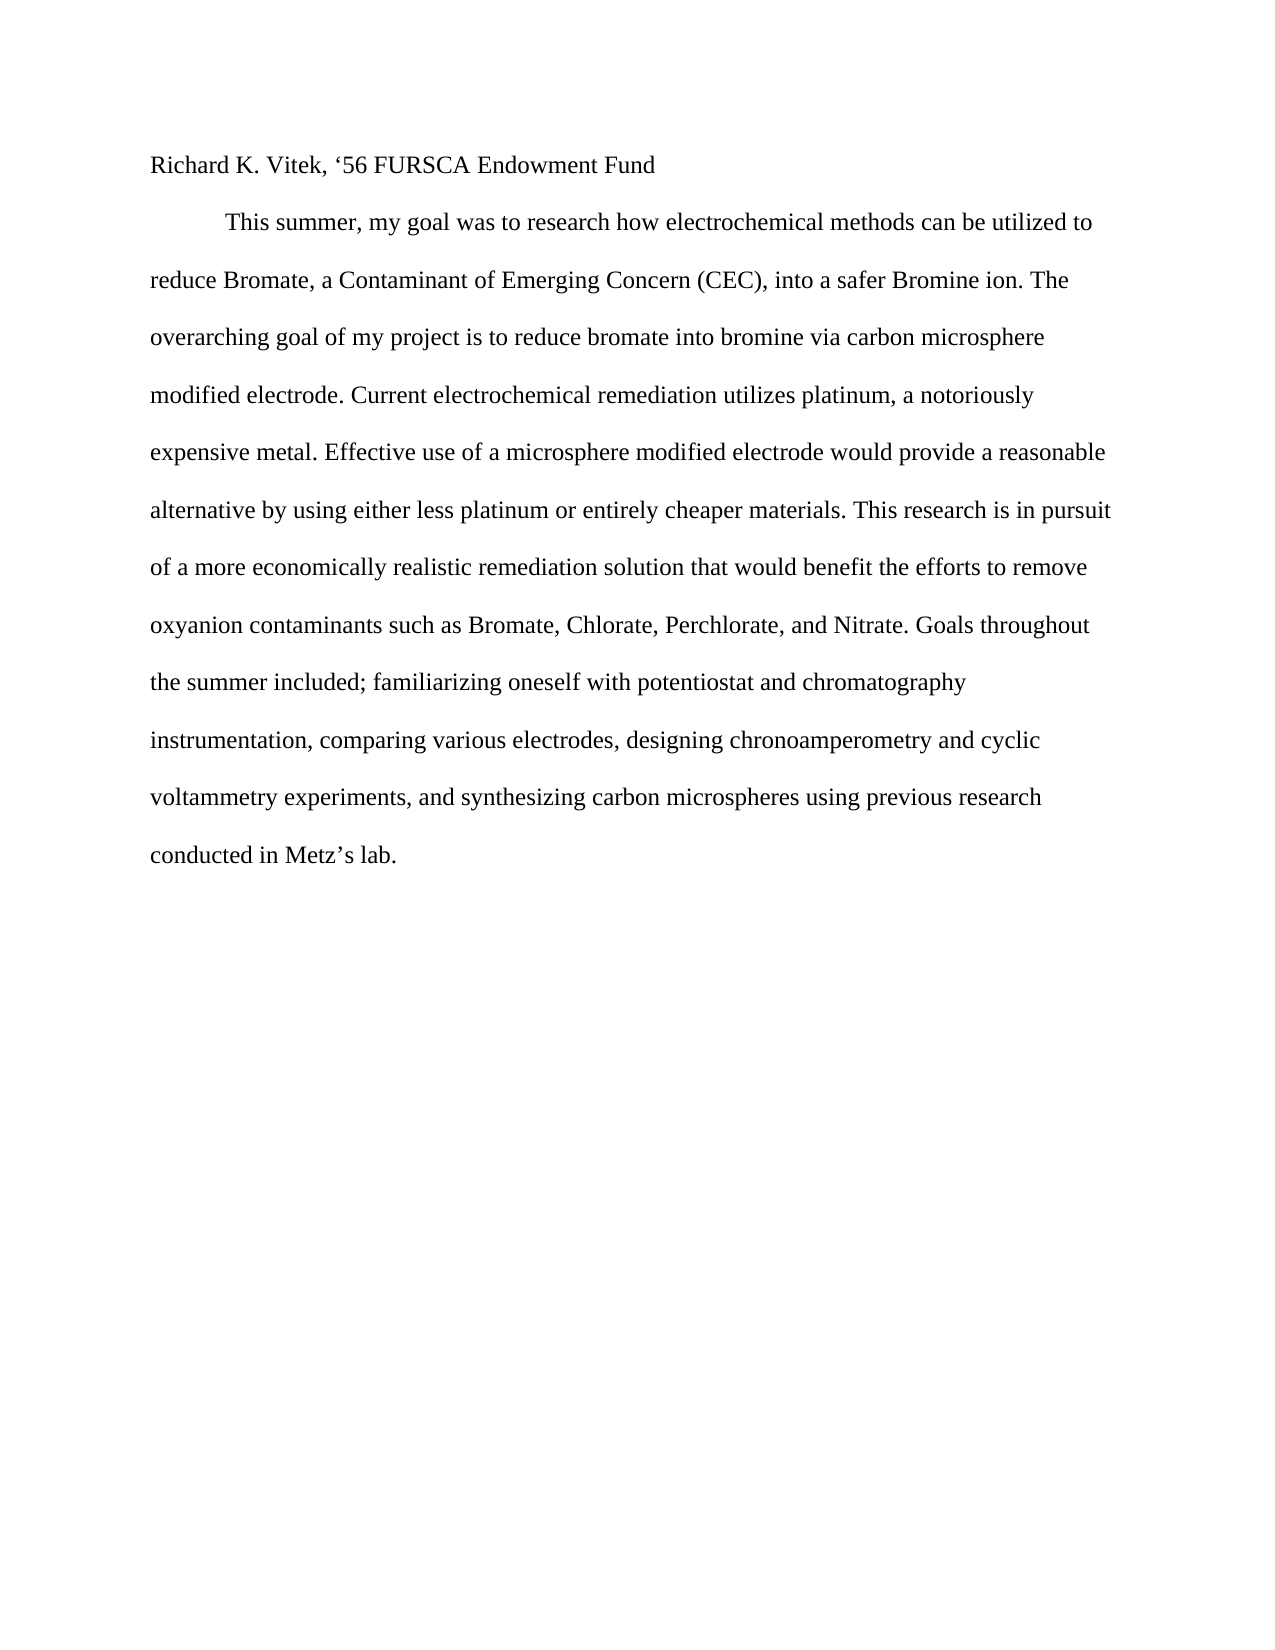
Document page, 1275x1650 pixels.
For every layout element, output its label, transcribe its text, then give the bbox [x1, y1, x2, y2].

text This summer, my goal was to research how electrochemical methods can be utilized to reduce Bromate, a Contaminant of Emerging Concern (CEC), into a safer Bromine ion. The overarching goal of my project is to reduce bromate into bromine via carbon microsphere modified electrode. Current electrochemical remediation utilizes platinum, a notoriously expensive metal. Effective use of a microsphere modified electrode would provide a reasonable alternative by using either less platinum or entirely cheaper materials. This research is in pursuit of a more economically realistic remediation solution that would benefit the efforts to remove oxyanion contaminants such as Bromate, Chlorate, Perchlorate, and Nitrate. Goals throughout the summer included; familiarizing oneself with potentiostat and chromatography instrumentation, comparing various electrodes, designing chronoamperometry and cyclic voltammetry experiments, and synthesizing carbon microspheres using previous research conducted in Metz’s lab. [150, 207, 1125, 869]
text Richard K. Vitek, ‘56 FURSCA Endowment Fund [150, 150, 1125, 179]
